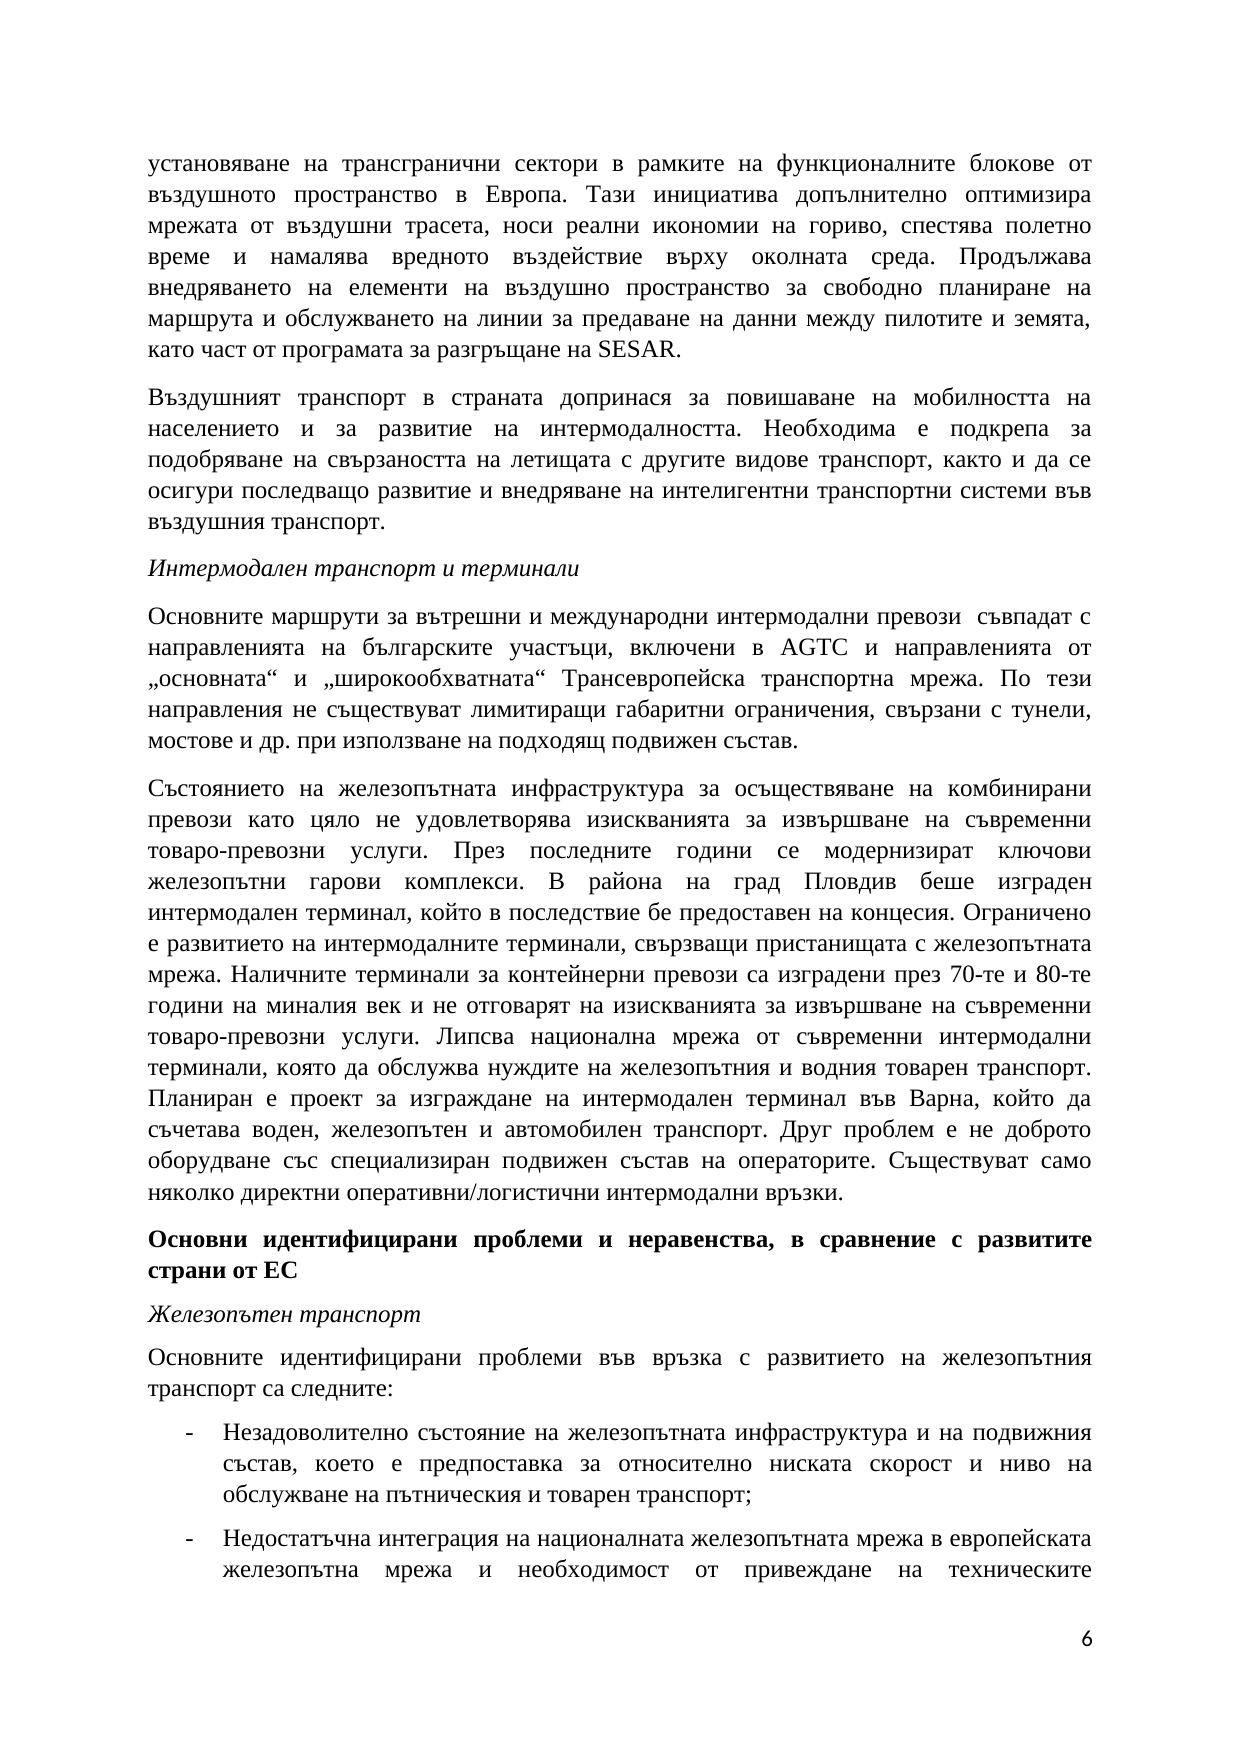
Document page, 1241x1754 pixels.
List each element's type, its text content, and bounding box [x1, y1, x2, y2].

list Незадоволително състояние на железопътната инфраструктура и на подвижния състав, което е предпоставка за относително ниската скорост и ниво на обслужване на пътническия и товарен транспорт; [185, 1417, 1093, 1508]
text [148, 148, 1093, 363]
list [185, 1523, 1093, 1582]
text Основни идентифицирани проблеми и неравенства, в сравнение с развитите страни от ЕС [148, 1224, 1093, 1284]
text Интермодален транспорт и терминали [148, 553, 1093, 582]
text Железопътен транспорт [148, 1299, 1093, 1328]
text Състоянието на железопътната инфраструктура за осъществяване на комбинирани превози като цяло не удовлетворява изискванията за извършване на съвременни товаро-превозни услуги. През последните години се модернизират ключови железопътни гарови комплекси. В района на град Пловдив беше изграден интермодален терминал, който в последствие бе предоставен на концесия. Ограничено е развитието на интермодалните терминали, свързващи пристанищата с железопътната мрежа. Наличните терминали за контейнерни превози са изградени през 70-те и 80-те години на миналия век и не отговарят на изискванията за извършване на съвременни товаро-превозни услуги. Липсва национална мрежа от съвременни интермодални терминали, която да обслужва нуждите на железопътния и водния товарен транспорт. Планиран е проект за изграждане на интермодален терминал във Варна, който да съчетава воден, железопътен и автомобилен транспорт. Друг проблем е не доброто оборудване със специализиран подвижен състав на операторите. Съществуват само няколко директни оперативни/логистични интермодални връзки. [148, 773, 1093, 1205]
text Въздушният транспорт в страната допринася за повишаване на мобилността на населението и за развитие на интермодалността. Необходима е подкрепа за подобряване на свързаността на летищата с другите видове транспорт, както и да се осигури последващо развитие и внедряване на интелигентни транспортни системи във въздушния транспорт. [148, 382, 1093, 534]
text Основните идентифицирани проблеми във връзка с развитието на железопътния транспорт са следните: [148, 1342, 1093, 1402]
text Основните маршрути за вътрешни и международни интермодални превози съвпадат с направленията на българските участъци, включени в AGTC и направленията от „основната“ и „широкообхватната“ Трансевропейска транспортна мрежа. По тези направления не съществуват лимитиращи габаритни ограничения, свързани с тунели, мостове и др. при използване на подходящ подвижен състав. [148, 601, 1093, 754]
